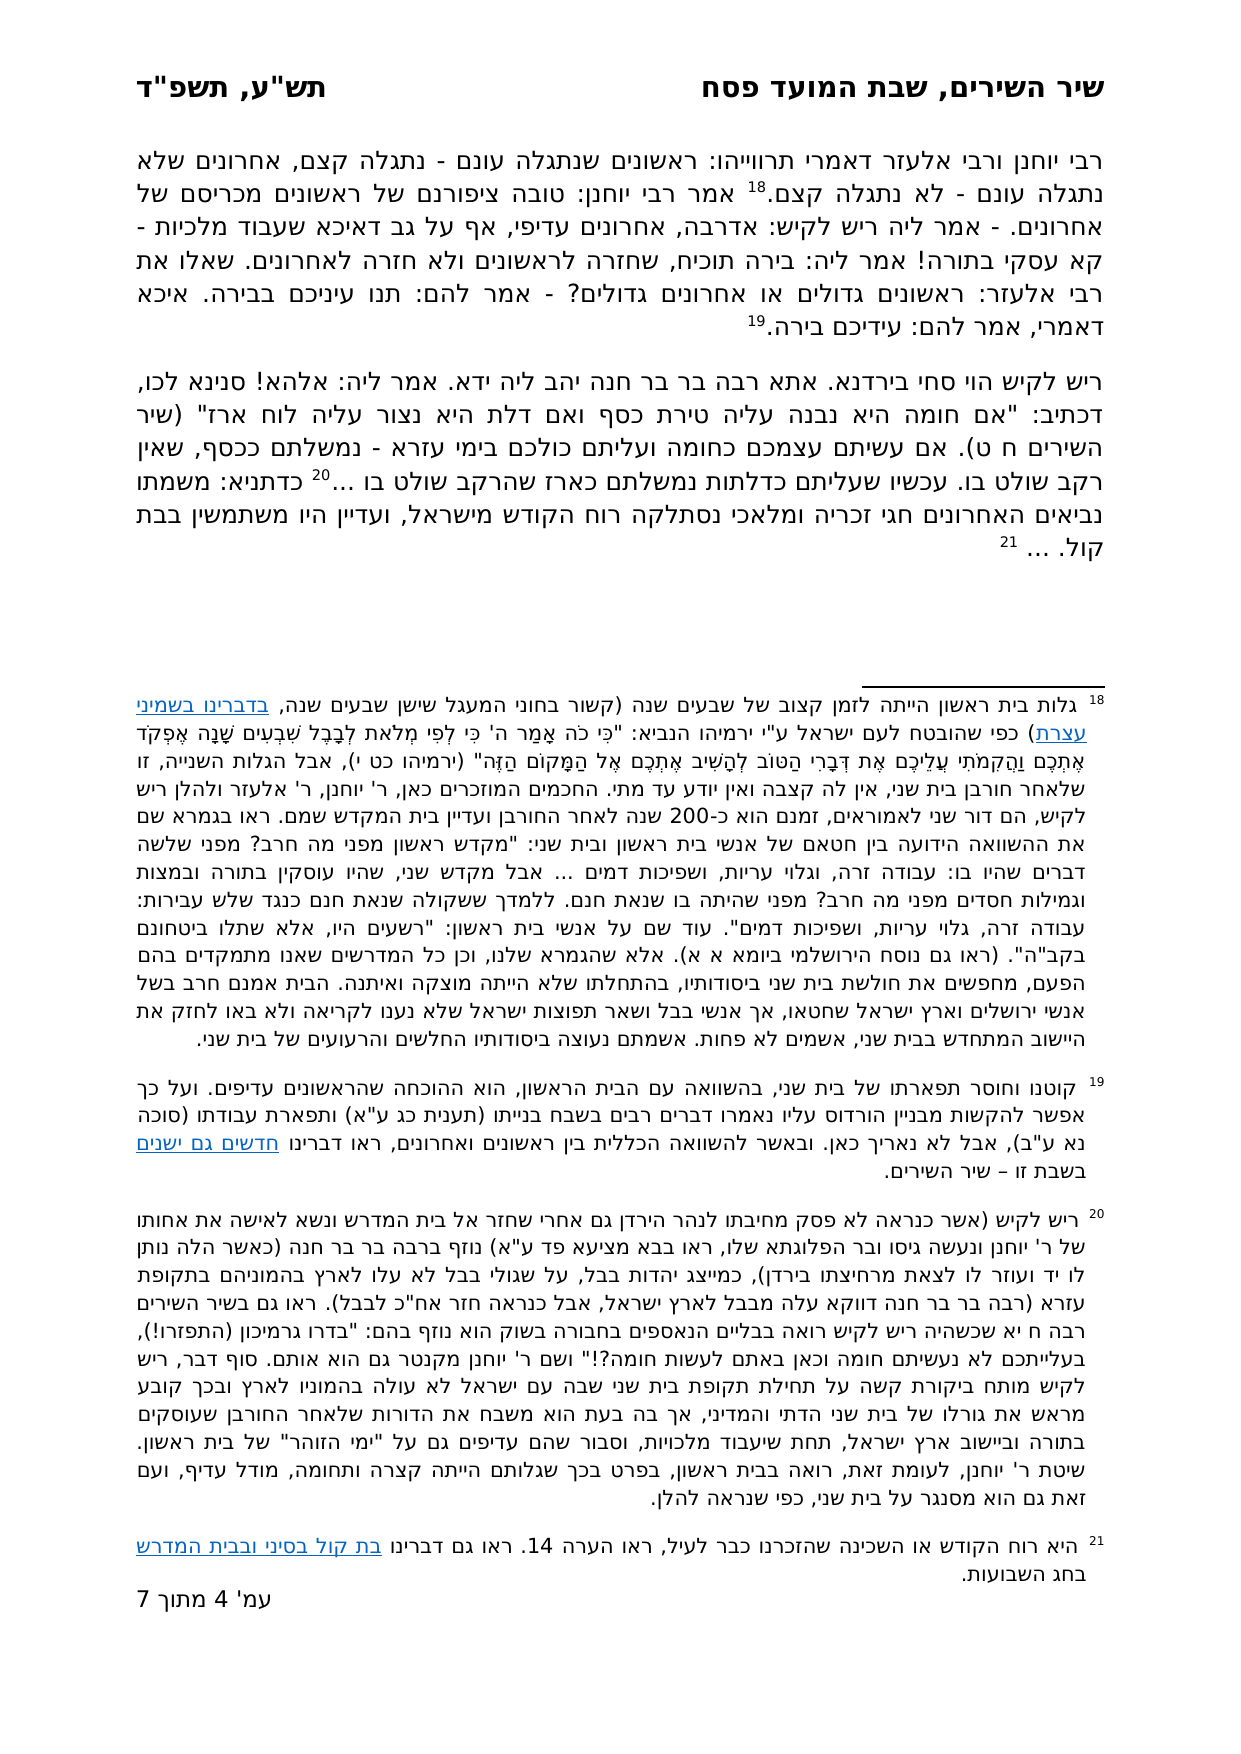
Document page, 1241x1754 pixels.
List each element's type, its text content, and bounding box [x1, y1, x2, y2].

text רבי יוחנן ורבי אלעזר דאמרי תרווייהו: ראשונים שנתגלה עונם - נתגלה קצם, אחרונים שלא נתגלה עונם - לא נתגלה קצם. אמר רבי יוחנן: טובה ציפורנם של ראשונים מכריסם של אחרונים. - אמר ליה ריש לקיש: אדרבה, אחרונים עדיפי, אף על גב דאיכא שעבוד מלכיות - קא עסקי בתורה! אמר ליה: בירה תוכיח, שחזרה לראשונים ולא חזרה לאחרונים. שאלו את רבי אלעזר: ראשונים גדולים או אחרונים גדולים? - אמר להם: תנו עיניכם בבירה. איכא דאמרי, אמר להם: עידיכם בירה. [136, 142, 1104, 342]
text ריש לקיש הוי סחי בירדנא. אתא רבה בר בר חנה יהב ליה ידא. אמר ליה: אלהא! סנינא לכו, דכתיב: "אם חומה היא נבנה עליה טירת כסף ואם דלת היא נצור עליה לוח ארז" (שיר השירים ח ט). אם עשיתם עצמכם כחומה ועליתם כולכם בימי עזרא - נמשלתם ככסף, שאין רקב שולט בו. עכשיו שעליתם כדלתות נמשלתם כארז שהרקב שולט בו ... כדתניא: משמתו נביאים האחרונים חגי זכריה ומלאכי נסתלקה רוח הקודש מישראל, ועדיין היו משתמשין בבת קול. ... [136, 363, 1104, 563]
